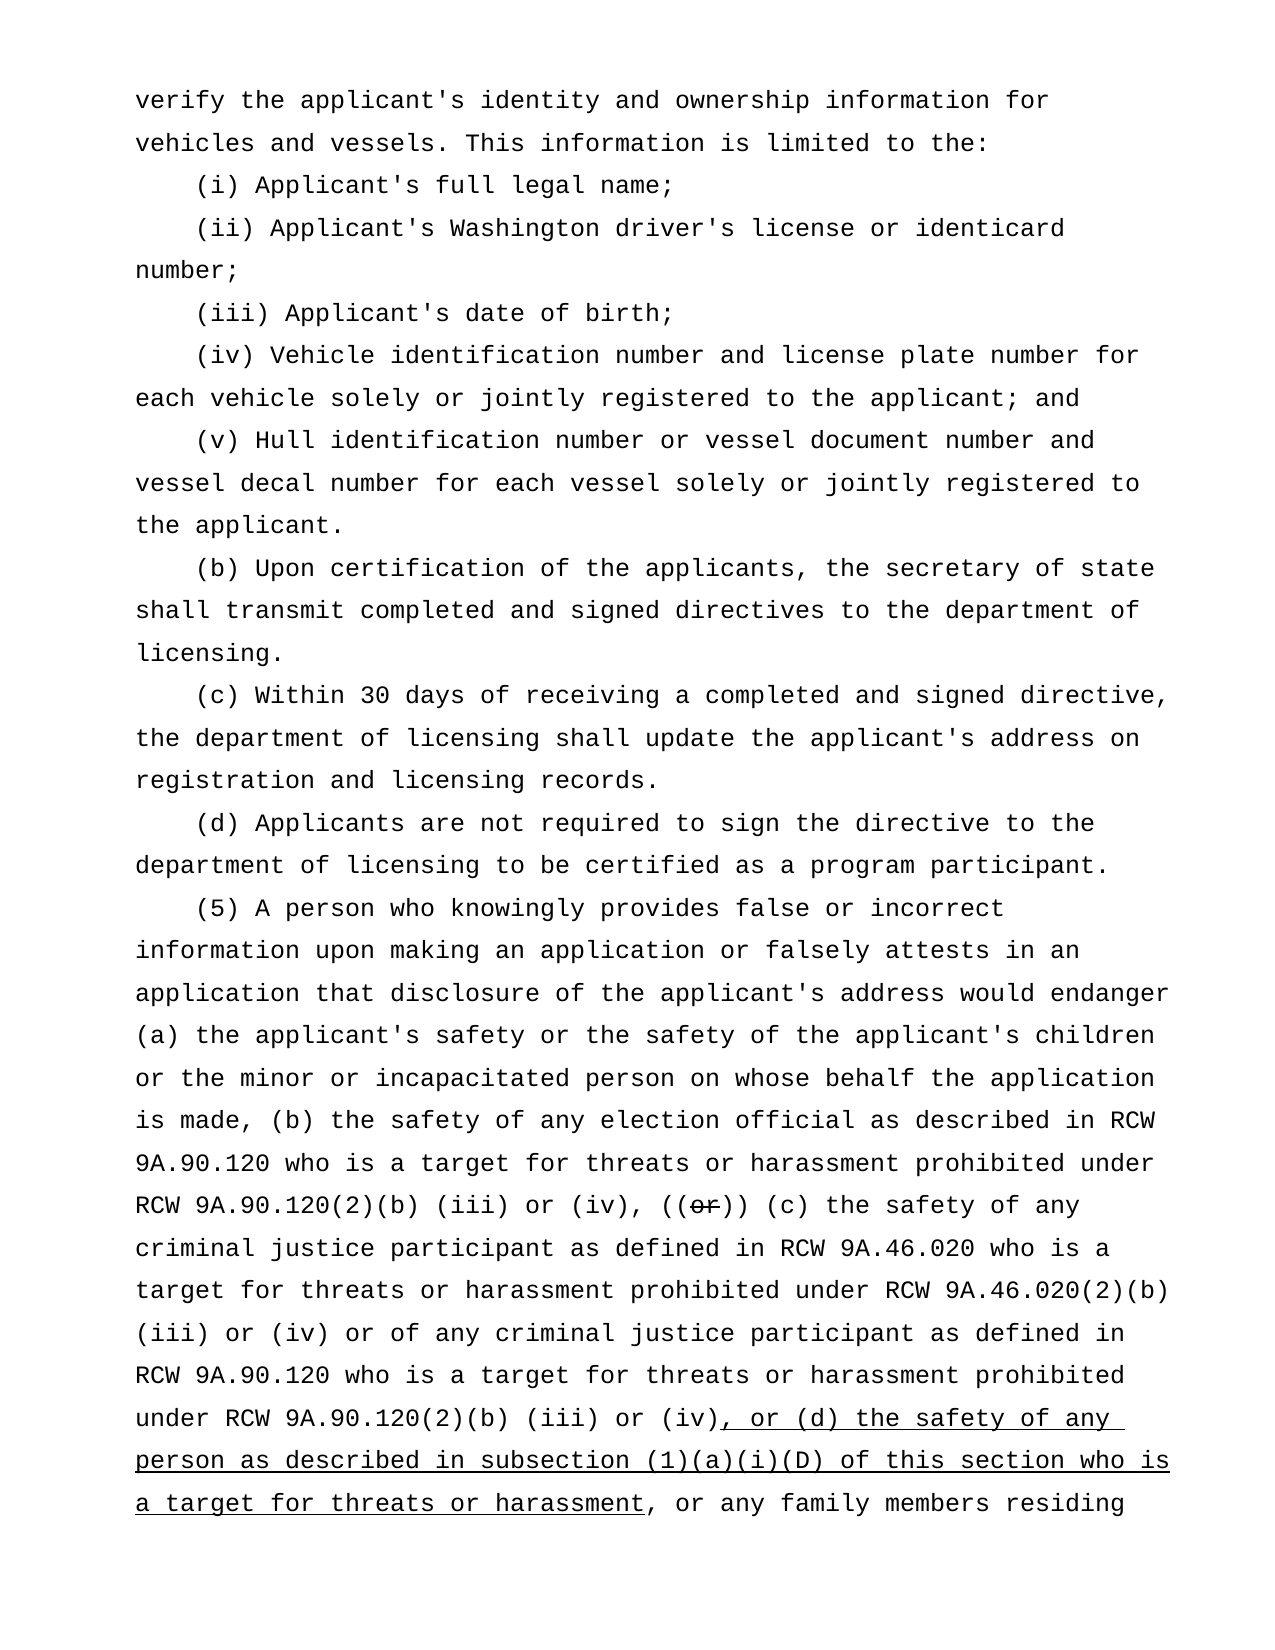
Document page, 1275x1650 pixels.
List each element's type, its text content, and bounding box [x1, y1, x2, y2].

text (b) Upon certification of the applicants, the secretary of state shall transmit completed and signed directives to the department of licensing. [135, 542, 1170, 670]
text (i) Applicant's full legal name; [135, 160, 1170, 202]
text (v) Hull identification number or vessel document number and vessel decal number for each vessel solely or jointly registered to the applicant. [135, 415, 1170, 542]
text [135, 75, 1170, 160]
text (iv) Vehicle identification number and license plate number for each vehicle solely or jointly registered to the applicant; and [135, 330, 1170, 415]
text (ii) Applicant's Washington driver's license or identicard number; [135, 202, 1170, 287]
text (iii) Applicant's date of birth; [135, 287, 1170, 330]
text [135, 1473, 1170, 1520]
text (c) Within 30 days of receiving a completed and signed directive, the department of licensing shall update the applicant's address on registration and licensing records. [135, 670, 1170, 797]
text (d) Applicants are not required to sign the directive to the department of licensing to be certified as a program participant. [135, 797, 1170, 882]
